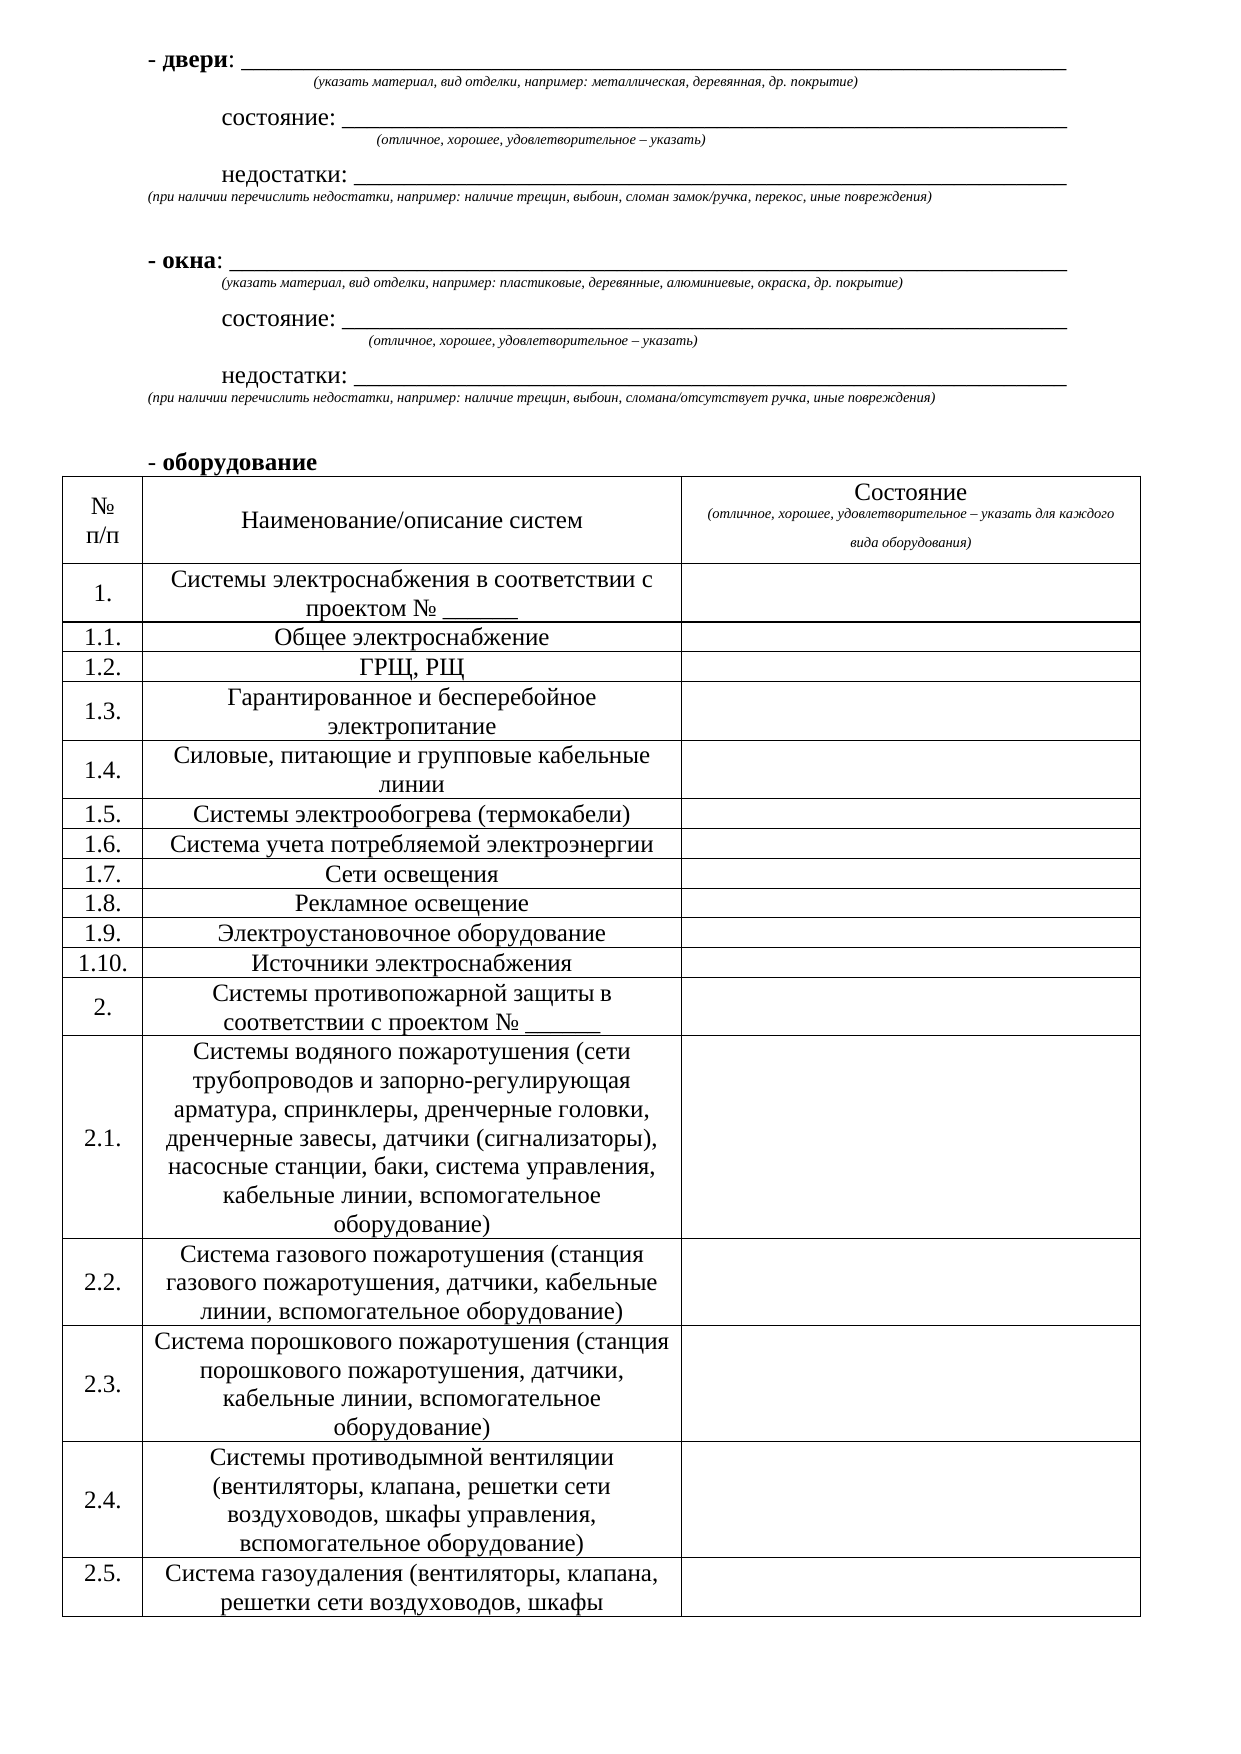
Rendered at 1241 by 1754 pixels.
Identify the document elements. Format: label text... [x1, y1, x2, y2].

table_cell ГРЩ, РЩ [143, 652, 681, 681]
table_cell 1. [63, 564, 142, 621]
table_cell Силовые, питающие и групповые кабельные линии [143, 741, 681, 798]
table_cell 2.4. [63, 1442, 142, 1557]
table_cell [682, 652, 1140, 681]
table_cell 2. [63, 978, 142, 1035]
table_cell Электроустановочное оборудование [143, 918, 681, 947]
table_cell 1.6. [63, 829, 142, 858]
table_cell Система газового пожаротушения (станция газового пожаротушения, датчики, кабельные линии, вспомогательное оборудование) [143, 1239, 681, 1325]
table_cell 1.3. [63, 682, 142, 739]
table_cell Гарантированное и бесперебойное электропитание [143, 682, 681, 739]
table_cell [143, 1558, 681, 1616]
table_header Наименование/описание систем [143, 477, 681, 563]
text - оборудование [74, 447, 1152, 476]
table_header № п/п [63, 477, 142, 563]
table_cell Системы электрообогрева (термокабели) [143, 799, 681, 828]
table_cell Система учета потребляемой электроэнергии [143, 829, 681, 858]
table_cell [682, 564, 1140, 621]
text - двери: __________________________________________________________________ [74, 44, 1152, 73]
text (при наличии перечислить недостатки, например: наличие трещин, выбоин, сломан замок/ручка, перекос, иные повреждения) [74, 188, 1152, 217]
table_cell [682, 1326, 1140, 1441]
table_cell Система порошкового пожаротушения (станция порошкового пожаротушения, датчики, кабельные линии, вспомогательное оборудование) [143, 1326, 681, 1441]
table_cell [682, 1036, 1140, 1238]
text - окна: ___________________________________________________________________ [74, 246, 1152, 274]
text (отличное, хорошее, удовлетворительное – указать) [74, 332, 1152, 361]
table_cell [682, 859, 1140, 887]
table_cell Системы электроснабжения в соответствии с проектом № ______ [143, 564, 681, 621]
table_cell 1.8. [63, 889, 142, 917]
text (указать материал, вид отделки, например: металлическая, деревянная, др. покрытие) [74, 73, 1152, 102]
text (при наличии перечислить недостатки, например: наличие трещин, выбоин, сломана/отсутствует ручка, иные повреждения) [74, 389, 1152, 418]
table_cell [682, 799, 1140, 828]
table_cell Системы противодымной вентиляции (вентиляторы, клапана, решетки сети воздуховодов, шкафы управления, вспомогательное оборудование) [143, 1442, 681, 1557]
table_cell 1.7. [63, 859, 142, 887]
table_cell 1.10. [63, 948, 142, 977]
table_cell [682, 1558, 1140, 1616]
text (указать материал, вид отделки, например: пластиковые, деревянные, алюминиевые, окраска, др. покрытие) [74, 274, 1152, 303]
text недостатки: _________________________________________________________ [74, 361, 1152, 389]
table_header Состояние (отличное, хорошее, удовлетворительное – указать для каждого вида оборудования) [682, 477, 1140, 563]
table_cell 1.2. [63, 652, 142, 681]
table_cell [682, 829, 1140, 858]
table_cell [682, 1442, 1140, 1557]
table_cell [682, 978, 1140, 1035]
text недостатки: _________________________________________________________ [74, 159, 1152, 188]
table_cell Источники электроснабжения [143, 948, 681, 977]
text состояние: __________________________________________________________ [74, 102, 1152, 131]
table_cell 1.1. [63, 623, 142, 651]
table_cell 1.9. [63, 918, 142, 947]
table_cell Рекламное освещение [143, 889, 681, 917]
table_cell [682, 918, 1140, 947]
table_cell [682, 623, 1140, 651]
text (отличное, хорошее, удовлетворительное – указать) [74, 131, 1152, 159]
table_cell Общее электроснабжение [143, 623, 681, 651]
text состояние: __________________________________________________________ [74, 303, 1152, 332]
table_cell Сети освещения [143, 859, 681, 887]
table_cell 2.3. [63, 1326, 142, 1441]
table_cell 1.4. [63, 741, 142, 798]
table_cell 1.5. [63, 799, 142, 828]
table_cell Системы водяного пожаротушения (сети трубопроводов и запорно-регулирующая арматура, спринклеры, дренчерные головки, дренчерные завесы, датчики (сигнализаторы), насосные станции, баки, система управления, кабельные линии, вспомогательное оборудование) [143, 1036, 681, 1238]
table_cell 2.2. [63, 1239, 142, 1325]
table_cell 2.5. [63, 1558, 142, 1616]
table_cell [682, 948, 1140, 977]
table_cell [682, 1239, 1140, 1325]
table_cell 2.1. [63, 1036, 142, 1238]
table_cell [682, 741, 1140, 798]
table_cell [682, 889, 1140, 917]
table_cell Системы противопожарной защиты в соответствии с проектом № ______ [143, 978, 681, 1035]
table_cell [682, 682, 1140, 739]
